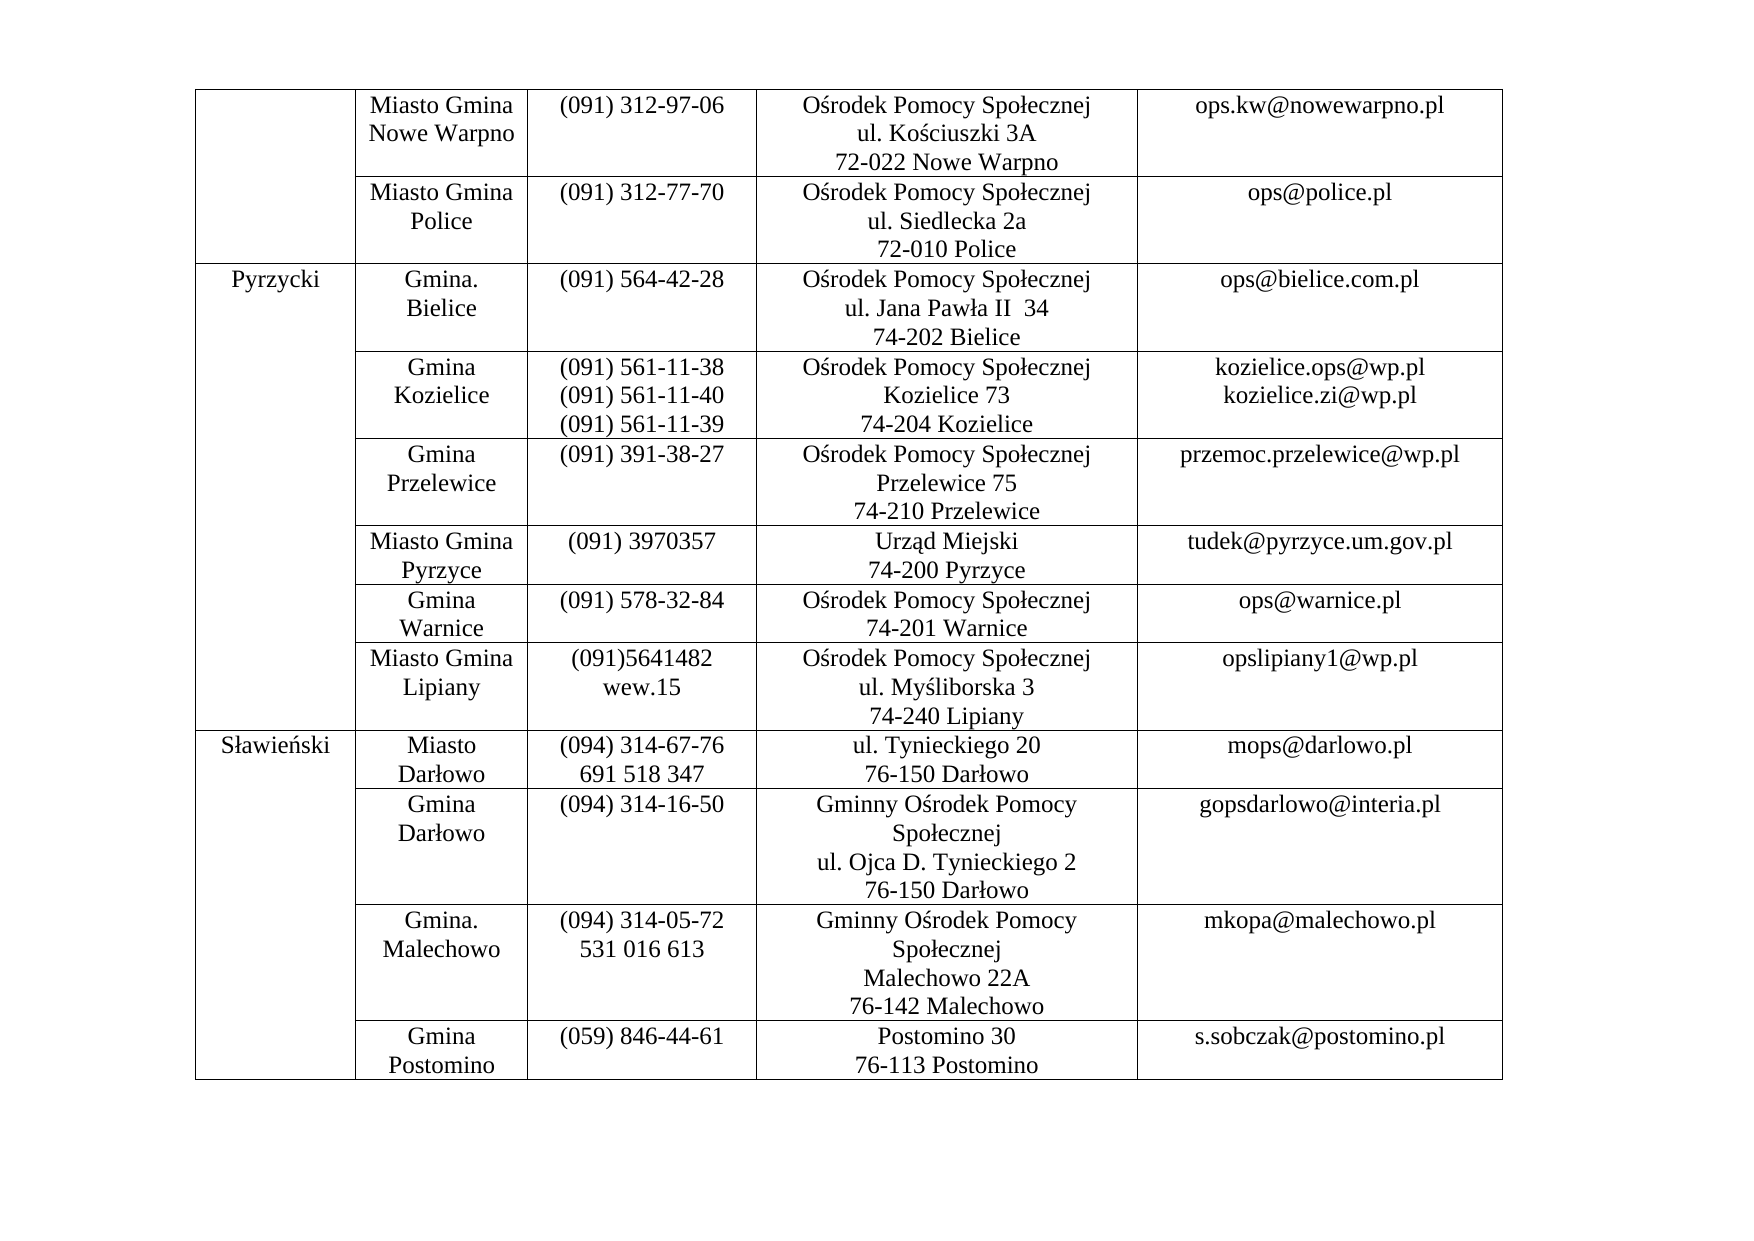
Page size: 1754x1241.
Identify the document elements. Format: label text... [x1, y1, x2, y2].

table_cell Gmina Warnice [356, 585, 527, 642]
table_cell Urząd Miejski 74-200 Pyrzyce [757, 526, 1137, 584]
table_cell Ośrodek Pomocy Społecznej ul. Jana Pawła II 34 74-202 Bielice [757, 264, 1137, 351]
table_cell opslipiany1@wp.pl [1138, 643, 1502, 729]
table_cell Gminny Ośrodek Pomocy Społecznej ul. Ojca D. Tynieckiego 2 76-150 Darłowo [757, 789, 1137, 904]
table_cell Miasto Gmina Nowe Warpno [356, 90, 527, 176]
table_cell Gmina Kozielice [356, 352, 527, 438]
table_cell Miasto Darłowo [356, 731, 527, 788]
table_cell (091) 578-32-84 [528, 585, 756, 642]
table_cell ops@bielice.com.pl [1138, 264, 1502, 351]
table_cell Miasto Gmina Pyrzyce [356, 526, 527, 584]
table_cell (091) 312-77-70 [528, 177, 756, 263]
table_cell ul. Tynieckiego 20 76-150 Darłowo [757, 731, 1137, 788]
table_cell Ośrodek Pomocy Społecznej 74-201 Warnice [757, 585, 1137, 642]
table_cell Gmina Przelewice [356, 439, 527, 525]
table_cell (094) 314-05-72 531 016 613 [528, 905, 756, 1020]
table_cell przemoc.przelewice@wp.pl [1138, 439, 1502, 525]
table_cell Miasto Gmina Police [356, 177, 527, 263]
table_cell ops.kw@nowewarpno.pl [1138, 90, 1502, 176]
table_cell Sławieński [196, 731, 355, 1079]
table_cell (091) 564-42-28 [528, 264, 756, 351]
table_cell Gmina. Malechowo [356, 905, 527, 1020]
table_cell Gmina Postomino [356, 1021, 527, 1079]
table_cell Gminny Ośrodek Pomocy Społecznej Malechowo 22A 76-142 Malechowo [757, 905, 1137, 1020]
table_cell gopsdarlowo@interia.pl [1138, 789, 1502, 904]
table_cell Postomino 30 76-113 Postomino [757, 1021, 1137, 1079]
table_cell Ośrodek Pomocy Społecznej ul. Myśliborska 3 74-240 Lipiany [757, 643, 1137, 729]
table_cell (091) 561-11-38 (091) 561-11-40 (091) 561-11-39 [528, 352, 756, 438]
table_cell mkopa@malechowo.pl [1138, 905, 1502, 1020]
table_cell Miasto Gmina Lipiany [356, 643, 527, 729]
table_cell Ośrodek Pomocy Społecznej Kozielice 73 74-204 Kozielice [757, 352, 1137, 438]
table_cell s.sobczak@postomino.pl [1138, 1021, 1502, 1079]
table_cell Gmina. Bielice [356, 264, 527, 351]
table_cell tudek@pyrzyce.um.gov.pl [1138, 526, 1502, 584]
table_cell Ośrodek Pomocy Społecznej Przelewice 75 74-210 Przelewice [757, 439, 1137, 525]
table_cell (094) 314-16-50 [528, 789, 756, 904]
table_cell kozielice.ops@wp.pl kozielice.zi@wp.pl [1138, 352, 1502, 438]
table_cell Pyrzycki [196, 264, 355, 729]
table_cell (091) 391-38-27 [528, 439, 756, 525]
table_cell (094) 314-67-76 691 518 347 [528, 731, 756, 788]
table_cell (091) 3970357 [528, 526, 756, 584]
table_cell Ośrodek Pomocy Społecznej ul. Kościuszki 3A 72-022 Nowe Warpno [757, 90, 1137, 176]
table_cell (059) 846-44-61 [528, 1021, 756, 1079]
table_cell mops@darlowo.pl [1138, 731, 1502, 788]
table_cell ops@warnice.pl [1138, 585, 1502, 642]
table_cell (091)5641482 wew.15 [528, 643, 756, 729]
table_cell Gmina Darłowo [356, 789, 527, 904]
table_cell (091) 312-97-06 [528, 90, 756, 176]
table_cell Ośrodek Pomocy Społecznej ul. Siedlecka 2a 72-010 Police [757, 177, 1137, 263]
table_cell ops@police.pl [1138, 177, 1502, 263]
